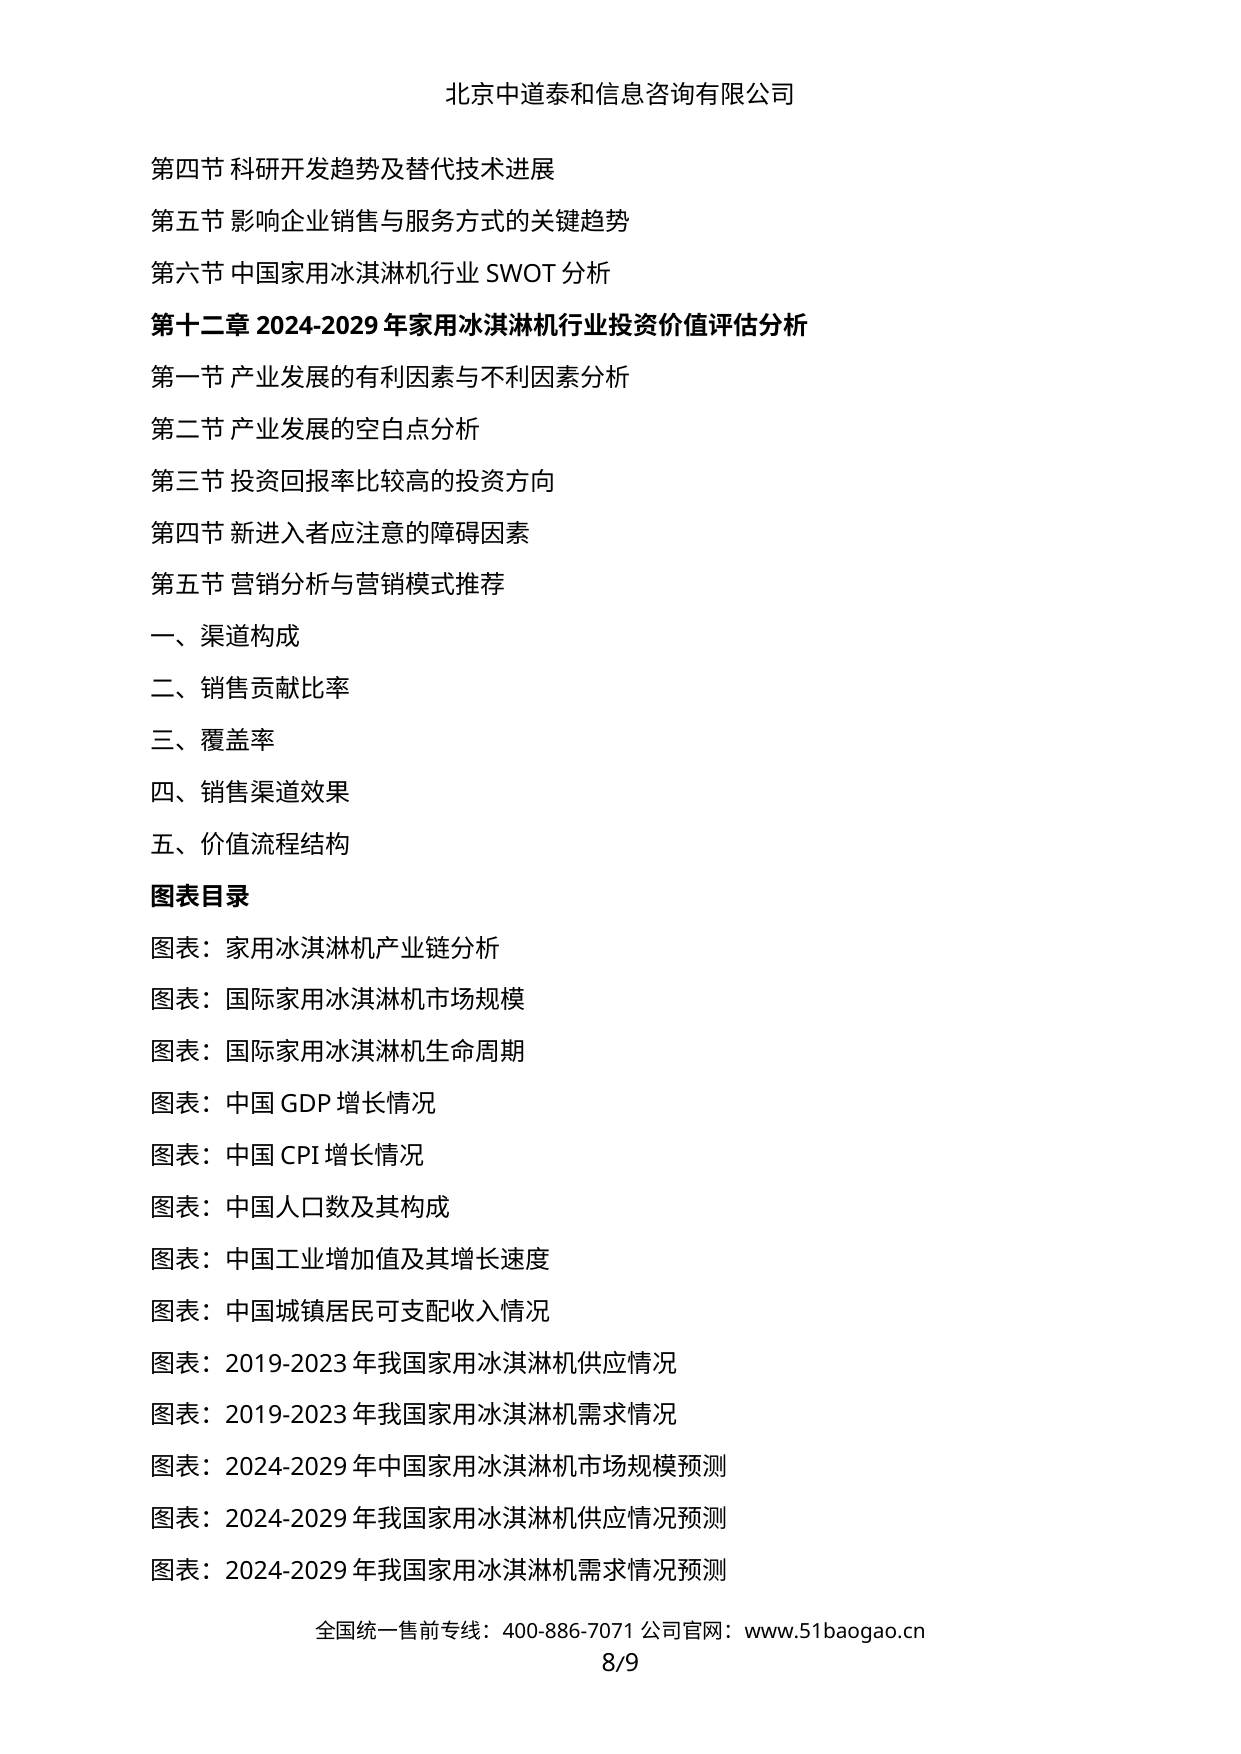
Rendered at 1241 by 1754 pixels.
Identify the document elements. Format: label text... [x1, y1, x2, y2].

text 图表：中国城镇居民可支配收入情况 [150, 1291, 1090, 1327]
text 五、价值流程结构 [150, 824, 1090, 861]
text 第一节 产业发展的有利因素与不利因素分析 [150, 357, 1090, 394]
text 第四节 科研开发趋势及替代技术进展 [150, 150, 1090, 186]
text 第四节 新进入者应注意的障碍因素 [150, 513, 1090, 549]
text 图表：2024-2029年中国家用冰淇淋机市场规模预测 [150, 1447, 1090, 1483]
text 图表：2024-2029年我国家用冰淇淋机需求情况预测 [150, 1551, 1090, 1587]
text 第十二章 2024-2029年家用冰淇淋机行业投资价值评估分析 [150, 306, 1090, 342]
text 第五节 影响企业销售与服务方式的关键趋势 [150, 202, 1090, 238]
text 图表：中国CPI增长情况 [150, 1136, 1090, 1172]
text 图表：家用冰淇淋机产业链分析 [150, 928, 1090, 964]
text 图表目录 [150, 876, 1090, 912]
text 第二节 产业发展的空白点分析 [150, 409, 1090, 446]
text 图表：国际家用冰淇淋机市场规模 [150, 980, 1090, 1016]
text 图表：中国GDP增长情况 [150, 1084, 1090, 1120]
text 图表：中国人口数及其构成 [150, 1187, 1090, 1224]
text 图表：2019-2023年我国家用冰淇淋机需求情况 [150, 1395, 1090, 1431]
text 图表：中国工业增加值及其增长速度 [150, 1239, 1090, 1276]
text 第六节 中国家用冰淇淋机行业SWOT分析 [150, 254, 1090, 290]
text 图表：国际家用冰淇淋机生命周期 [150, 1032, 1090, 1068]
text 图表：2019-2023年我国家用冰淇淋机供应情况 [150, 1343, 1090, 1379]
text 四、销售渠道效果 [150, 772, 1090, 809]
text 图表：2024-2029年我国家用冰淇淋机供应情况预测 [150, 1499, 1090, 1535]
text 第五节 营销分析与营销模式推荐 [150, 565, 1090, 601]
text 三、覆盖率 [150, 721, 1090, 757]
text 一、渠道构成 [150, 617, 1090, 653]
text 第三节 投资回报率比较高的投资方向 [150, 461, 1090, 497]
text 二、销售贡献比率 [150, 669, 1090, 705]
